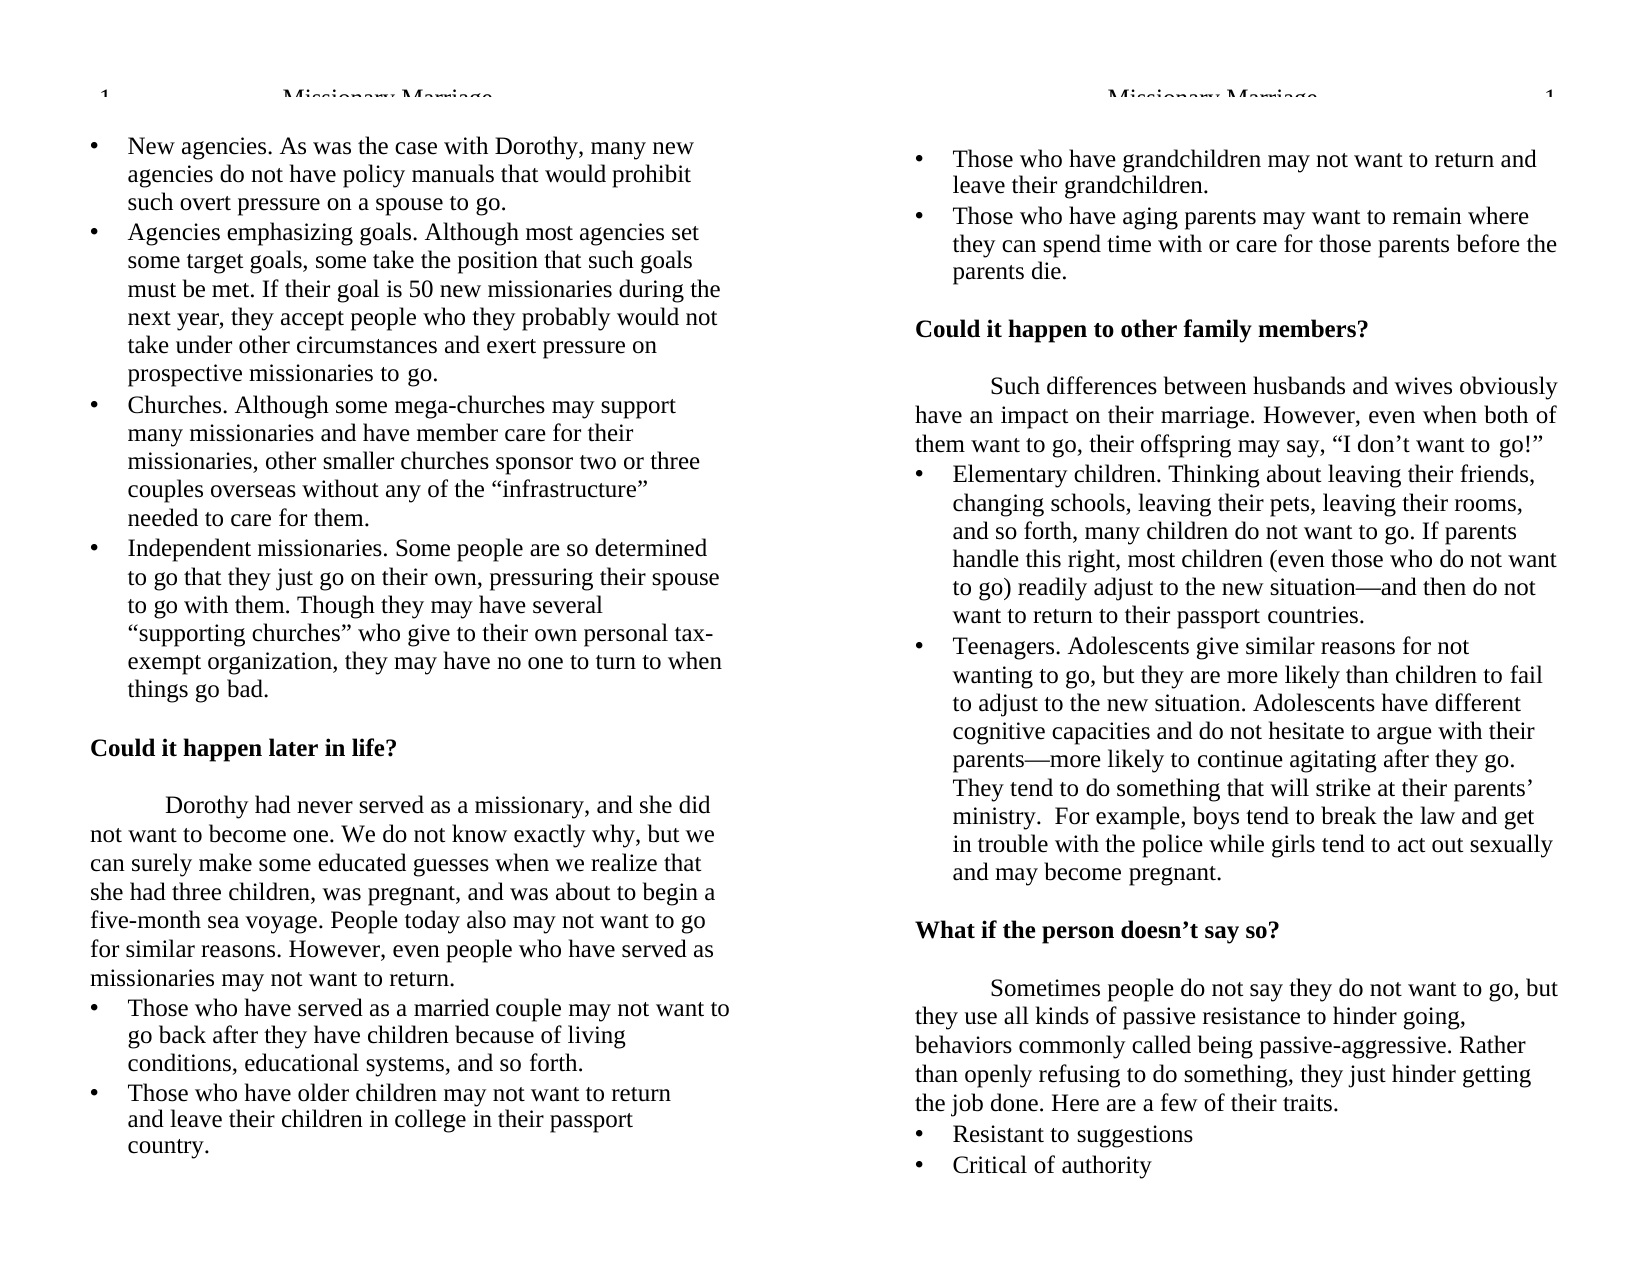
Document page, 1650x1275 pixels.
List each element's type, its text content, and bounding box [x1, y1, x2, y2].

text Sometimes people do not say they do not want to go, but they use all kinds of passive resistance to hinder going, behaviors commonly called being passive-aggressive. Rather than openly refusing to do something, they just hinder getting the job done. Here are a few of their traits. [915, 973, 1560, 1116]
list Agencies emphasizing goals. Although most agencies set some target goals, some take the position that such goals must be met. If their goal is 50 new missionaries during the next year, they accept people who they probably would not take under other circumstances and exert pressure on prospective missionaries to go. [90, 218, 728, 387]
list Teenagers. Adolescents give similar reasons for not wanting to go, but they are more likely than children to fail to adjust to the new situation. Adolescents have different cognitive capacities and do not hesitate to argue with their parents—more likely to continue agitating after they go. They tend to do something that will strike at their parents’ ministry. For example, boys tend to break the law and get in trouble with the police while girls tend to act out sexually and may become pregnant. [915, 632, 1555, 886]
subtitle Could it happen later in life? [90, 733, 736, 762]
subtitle Could it happen to other family members? [915, 314, 1573, 343]
text Dorothy had never served as a missionary, and she did not want to become one. We do not know exactly why, but we can surely make some educated guesses when we realize that she had three children, was pregnant, and was about to begin a five-month sea voyage. People today also may not want to go for similar reasons. However, even people who have served as missionaries may not want to return. [90, 790, 721, 992]
list New agencies. As was the case with Dorothy, many new agencies do not have policy manuals that would prohibit such overt pressure on a spouse to go. [90, 133, 701, 216]
list Independent missionaries. Some people are so determined to go that they just go on their own, pressuring their spouse to go with them. Though they may have several “supporting churches” who give to their own personal tax- exempt organization, they may have no one to turn to when things go bad. [90, 534, 723, 703]
list Resistant to suggestions [915, 1118, 1573, 1149]
list Churches. Although some mega-churches may support many missionaries and have member care for their missionaries, other smaller churches sponsor two or three couples overseas without any of the “infrastructure” needed to care for them. [90, 391, 725, 532]
list Those who have older children may not want to return and leave their children in college in their passport country. [90, 1080, 713, 1159]
subtitle What if the person doesn’t say so? [915, 916, 1573, 944]
list Those who have served as a married couple may not want to go back after they have children because of living conditions, educational systems, and so forth. [90, 994, 732, 1077]
list Those who have aging parents may want to remain where they can spend time with or care for those parents before the parents die. [915, 203, 1557, 285]
list Those who have grandchildren may not want to return and leave their grandchildren. [915, 147, 1537, 199]
list Elementary children. Thinking about leaving their friends, changing schools, leaving their pets, leaving their rooms, and so forth, many children do not want to go. If parents handle this right, most children (even those who do not want to go) readily adjust to the new situation—and then do not want to return to their passport countries. [915, 460, 1559, 629]
text Such differences between husbands and wives obviously have an impact on their marriage. However, even when both of them want to go, their offspring may say, “I don’t want to go!” [915, 371, 1558, 457]
list Critical of authority [915, 1149, 1573, 1179]
